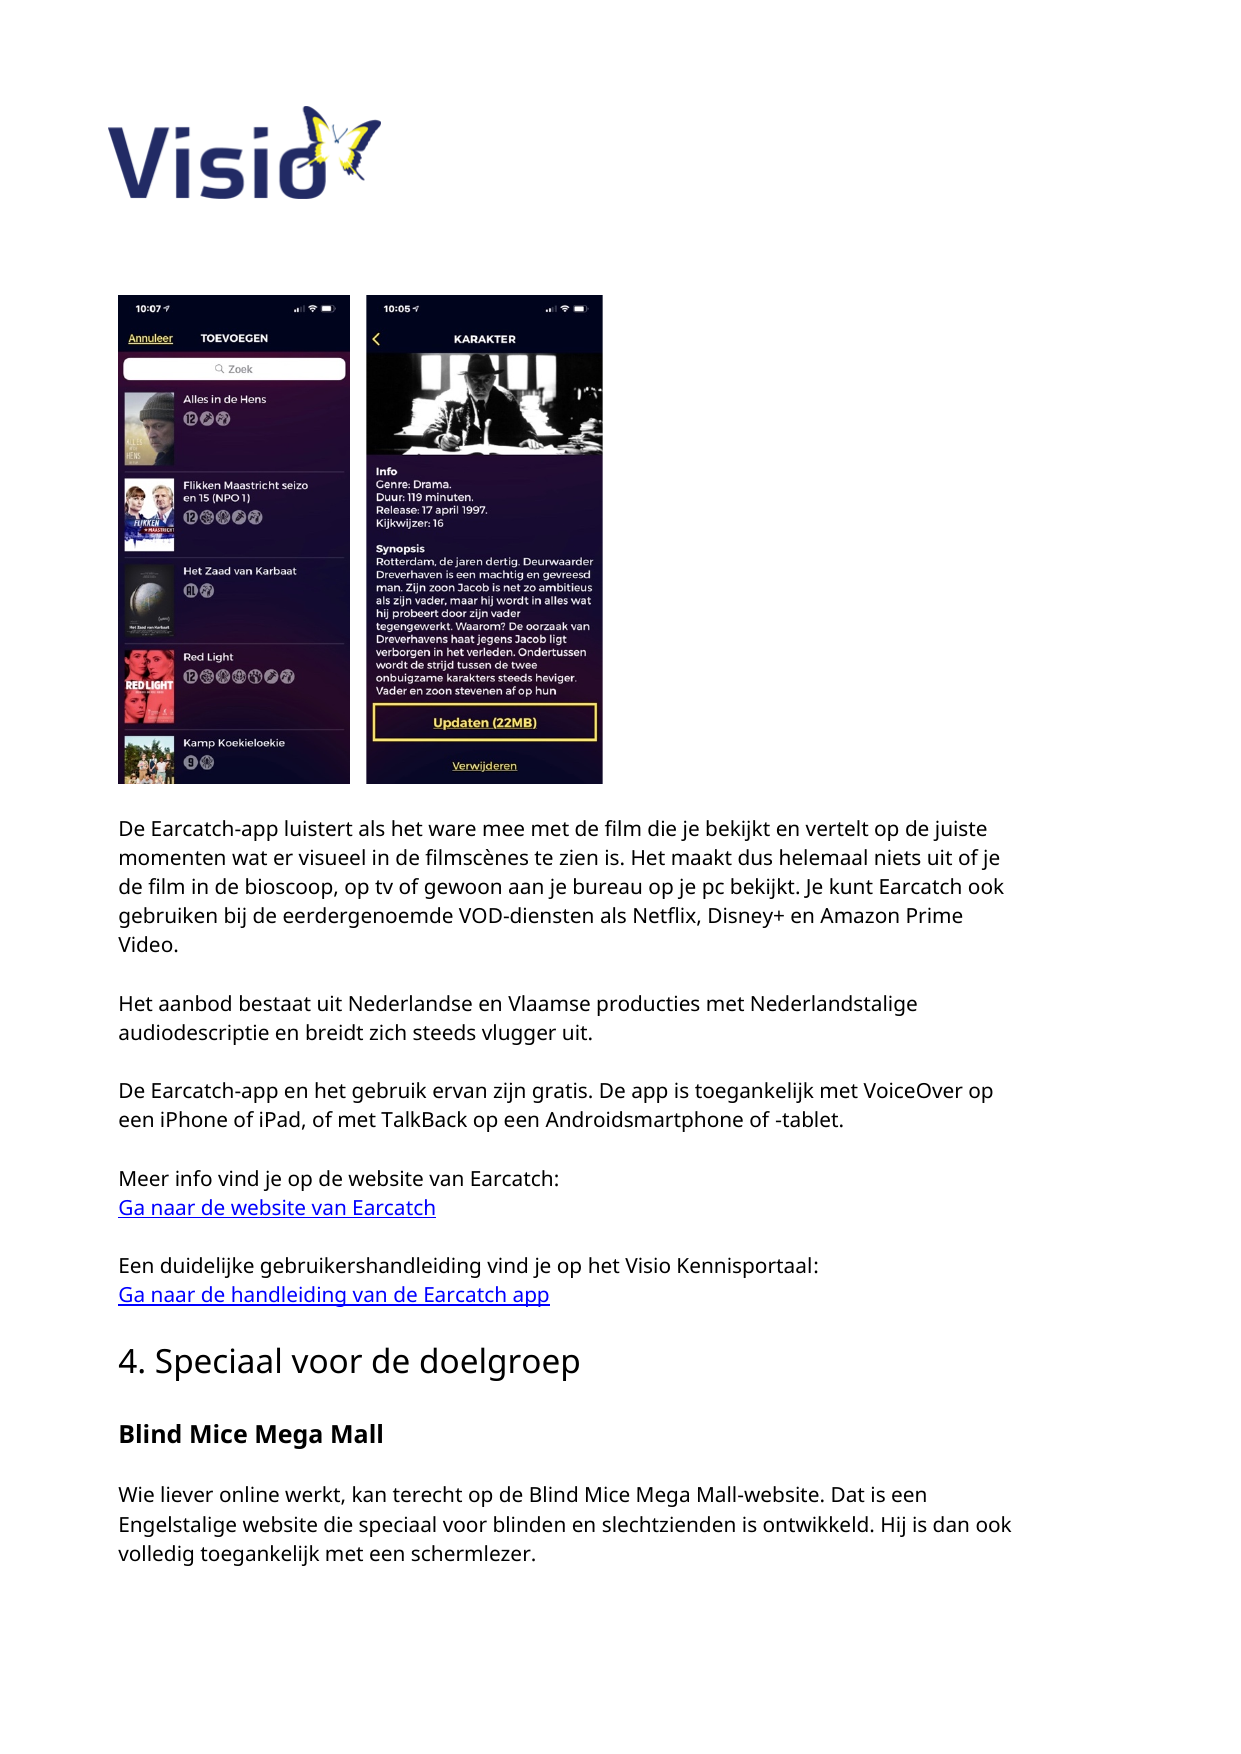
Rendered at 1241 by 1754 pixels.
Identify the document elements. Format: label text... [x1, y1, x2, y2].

text Meer info vind je op de website van Earcatch: [118, 1163, 1016, 1192]
text De Earcatch-app luistert als het ware mee met de film die je bekijkt en vertelt op de juiste momenten wat er visueel in de filmscènes te zien is. Het maakt dus helemaal niets uit of je de film in de bioscoop, op tv of gewoon aan je bureau op je pc bekijkt. Je kunt Earcatch ook gebruiken bij de eerdergenoemde VOD-diensten als Netflix, Disney+ en Amazon Prime Video. [118, 813, 1016, 959]
picture [118, 295, 350, 784]
text Ga naar de handleiding van de Earcatch app [118, 1279, 1016, 1309]
subtitle 4. Speciaal voor de doelgroep [118, 1338, 1016, 1383]
text Het aanbod bestaat uit Nederlandse en Vlaamse producties met Nederlandstalige audiodescriptie en breidt zich steeds vlugger uit. [118, 959, 1016, 1046]
text De Earcatch-app en het gebruik ervan zijn gratis. De app is toegankelijk met VoiceOver op een iPhone of iPad, of met TalkBack op een Androidsmartphone of ‑tablet. [118, 1046, 1016, 1134]
text Een duidelijke gebruikershandleiding vind je op het Visio Kennisportaal: [118, 1250, 1016, 1279]
text Wie liever online werkt, kan terecht op de Blind Mice Mega Mall-website. Dat is een Engelstalige website die speciaal voor blinden en slechtzienden is ontwikkeld. Hij is dan ook volledig toegankelijk met een schermlezer. [118, 1480, 1016, 1567]
picture [96, 101, 392, 202]
picture [366, 295, 603, 784]
subtitle Blind Mice Mega Mall [118, 1417, 1016, 1451]
text Ga naar de website van Earcatch [118, 1192, 1016, 1221]
